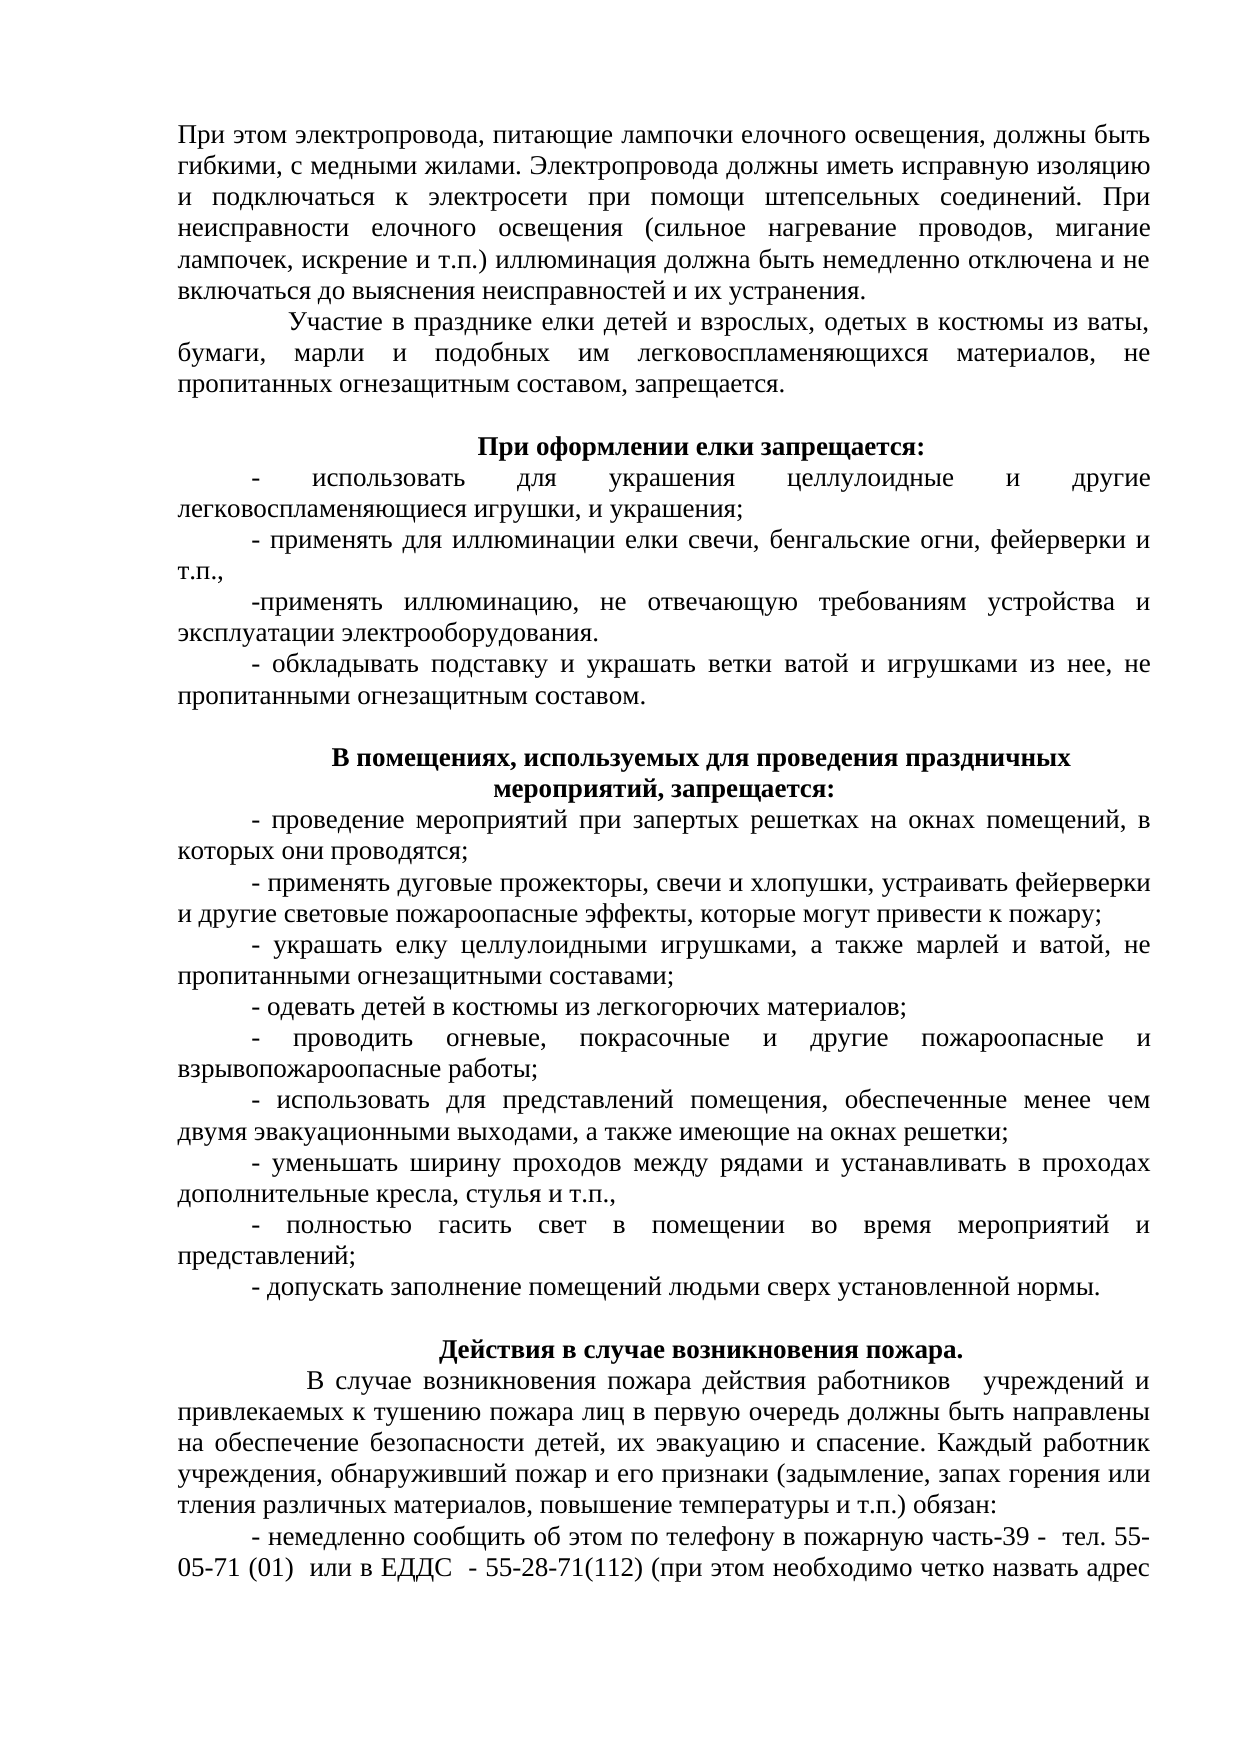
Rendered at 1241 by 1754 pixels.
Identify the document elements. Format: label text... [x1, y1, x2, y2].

text - полностью гасить свет в помещении во время мероприятий и представлений; [177, 1208, 1152, 1271]
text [177, 1520, 1152, 1582]
text - использовать для украшения целлулоидные и другие легковоспламеняющиеся игрушки, и украшения; [177, 461, 1152, 523]
text - одевать детей в костюмы из легкогорючих материалов; [177, 990, 1152, 1021]
text В случае возникновения пожара действия работников учреждений и привлекаемых к тушению пожара лиц в первую очередь должны быть направлены на обеспечение безопасности детей, их эвакуацию и спасение. Каждый работник учреждения, обнаруживший пожар и его признаки (задымление, запах горения или тления различных материалов, повышение температуры и т.п.) обязан: [177, 1364, 1152, 1520]
text - проведение мероприятий при запертых решетках на окнах помещений, в которых они проводятся; [177, 803, 1152, 866]
text В помещениях, используемых для проведения праздничных мероприятий, запрещается: [177, 741, 1152, 803]
text -применять иллюминацию, не отвечающую требованиям устройства и эксплуатации электрооборудования. [177, 585, 1152, 648]
text - украшать елку целлулоидными игрушками, а также марлей и ватой, не пропитанными огнезащитными составами; [177, 928, 1152, 990]
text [177, 118, 1152, 305]
text - применять дуговые прожекторы, свечи и хлопушки, устраивать фейерверки и другие световые пожароопасные эффекты, которые могут привести к пожару; [177, 866, 1152, 928]
text - применять для иллюминации елки свечи, бенгальские огни, фейерверки и т.п., [177, 523, 1152, 585]
text - использовать для представлений помещения, обеспеченные менее чем двумя эвакуационными выходами, а также имеющие на окнах решетки; [177, 1084, 1152, 1146]
text - уменьшать ширину проходов между рядами и устанавливать в проходах дополнительные кресла, стулья и т.п., [177, 1146, 1152, 1208]
text - допускать заполнение помещений людьми сверх установленной нормы. [177, 1271, 1152, 1302]
text - проводить огневые, покрасочные и другие пожароопасные и взрывопожароопасные работы; [177, 1021, 1152, 1084]
text Участие в празднике елки детей и взрослых, одетых в костюмы из ваты, бумаги, марли и подобных им легковоспламеняющихся материалов, не пропитанных огнезащитным составом, запрещается. [177, 305, 1152, 398]
text При оформлении елки запрещается: [177, 429, 1152, 461]
text - обкладывать подставку и украшать ветки ватой и игрушками из нее, не пропитанными огнезащитным составом. [177, 648, 1152, 710]
text Действия в случае возникновения пожара. [177, 1333, 1152, 1364]
